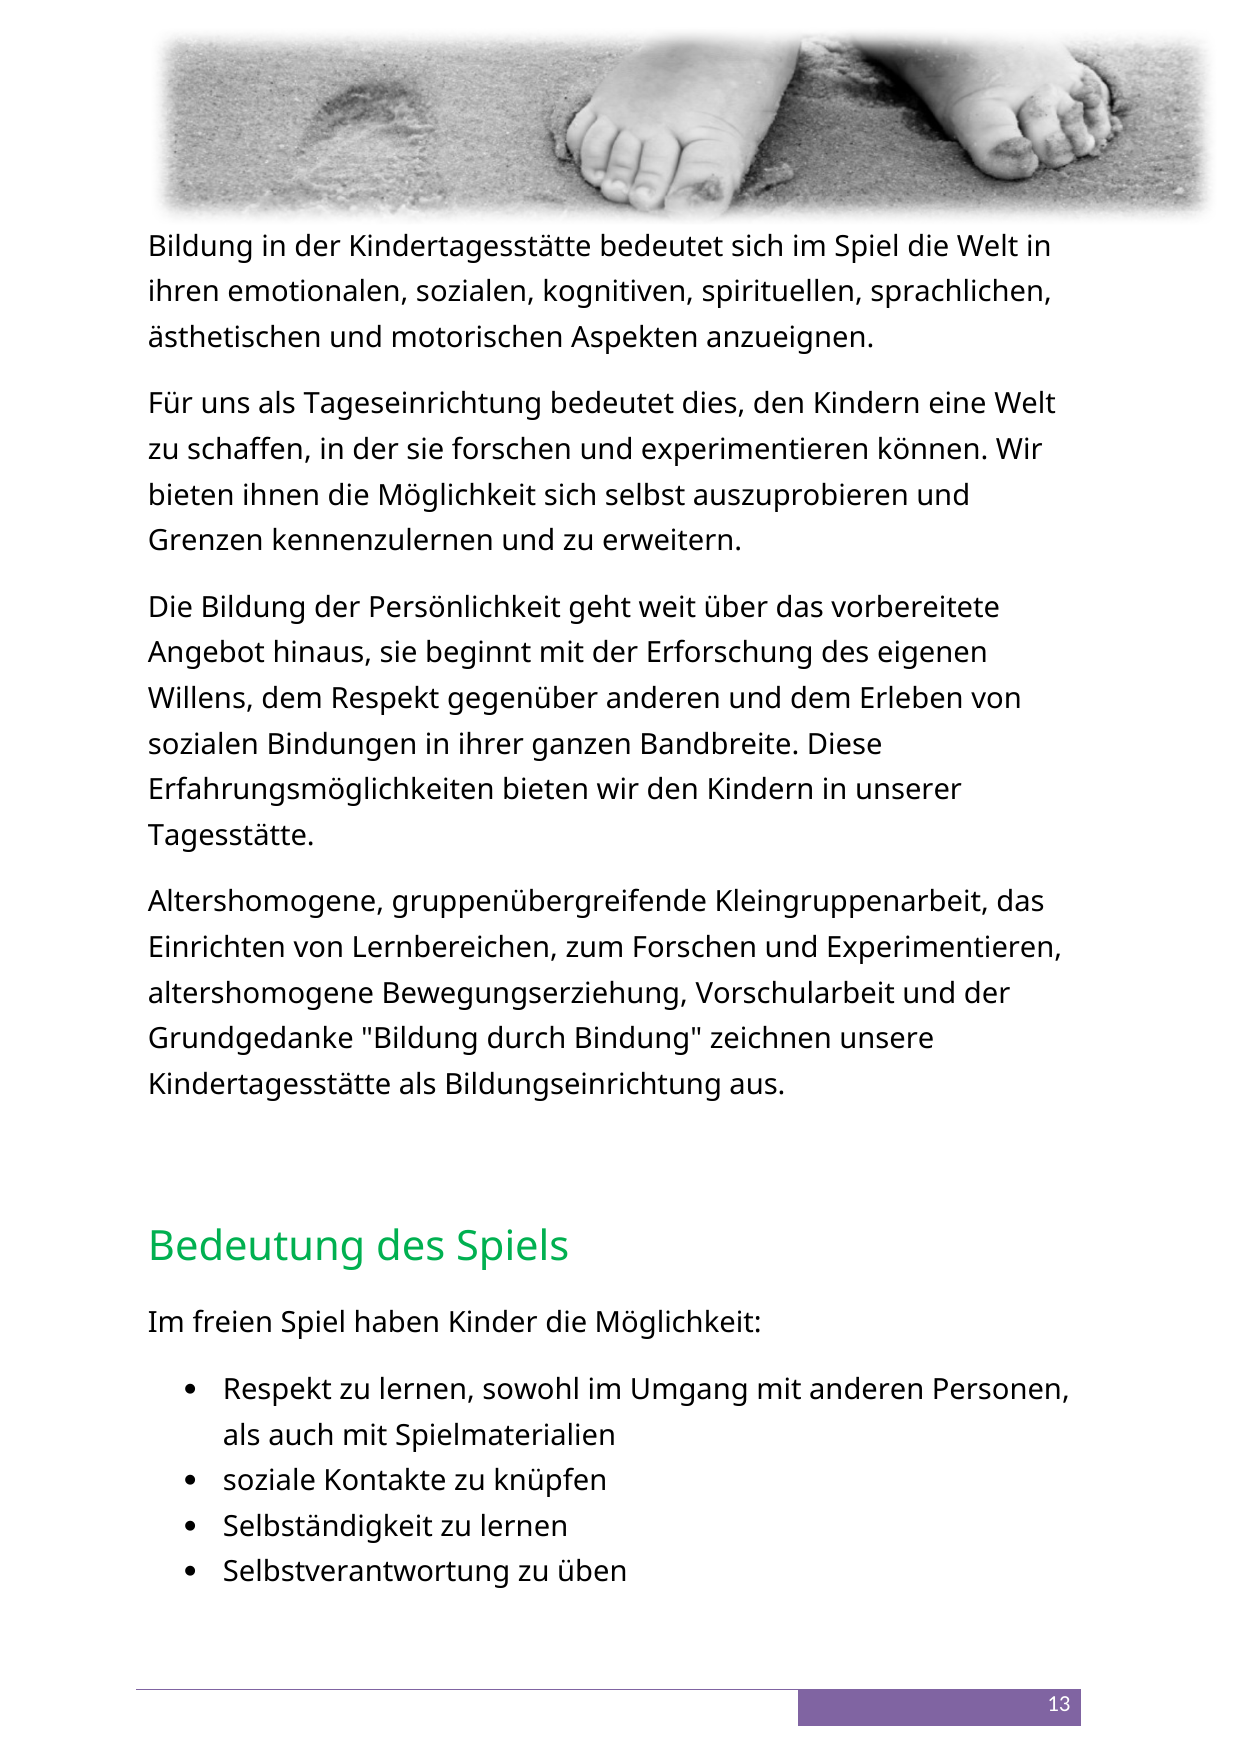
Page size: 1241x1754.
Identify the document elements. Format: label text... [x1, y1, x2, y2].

list soziale Kontakte zu knüpfen [185, 1459, 1093, 1499]
text Im freien Spiel haben Kinder die Möglichkeit: [148, 1302, 1093, 1341]
text Die Bildung der Persönlichkeit geht weit über das vorbereitete Angebot hinaus, sie beginnt mit der Erforschung des eigenen Willens, dem Respekt gegenüber anderen und dem Erleben von sozialen Bindungen in ihrer ganzen Bandbreite. Diese Erfahrungsmöglichkeiten bieten wir den Kindern in unserer Tagesstätte. [148, 586, 1093, 854]
picture [180, 57, 1189, 196]
text Altershomogene, gruppenübergreifende Kleingruppenarbeit, das Einrichten von Lernbereichen, zum Forschen und Experimentieren, altershomogene Bewegungserziehung, Vorschularbeit und der Grundgedanke "Bildung durch Bindung" zeichnen unsere Kindertagesstätte als Bildungseinrichtung aus. [148, 881, 1093, 1103]
list Respekt zu lernen, sowohl im Umgang mit anderen Personen, als auch mit Spielmaterialien [185, 1368, 1093, 1453]
text Für uns als Tageseinrichtung bedeutet dies, den Kindern eine Welt zu schaffen, in der sie forschen und experimentieren können. Wir bieten ihnen die Möglichkeit sich selbst auszuprobieren und Grenzen kennenzulernen und zu erweitern. [148, 383, 1093, 559]
list Selbständigkeit zu lernen [185, 1505, 1093, 1545]
text Bildung in der Kindertagesstätte bedeutet sich im Spiel die Welt in ihren emotionalen, sozialen, kognitiven, spirituellen, sprachlichen, ästhetischen und motorischen Aspekten anzueignen. [148, 225, 1093, 356]
text Bedeutung des Spiels [148, 1216, 1093, 1272]
list Selbstverantwortung zu üben [185, 1551, 1093, 1590]
